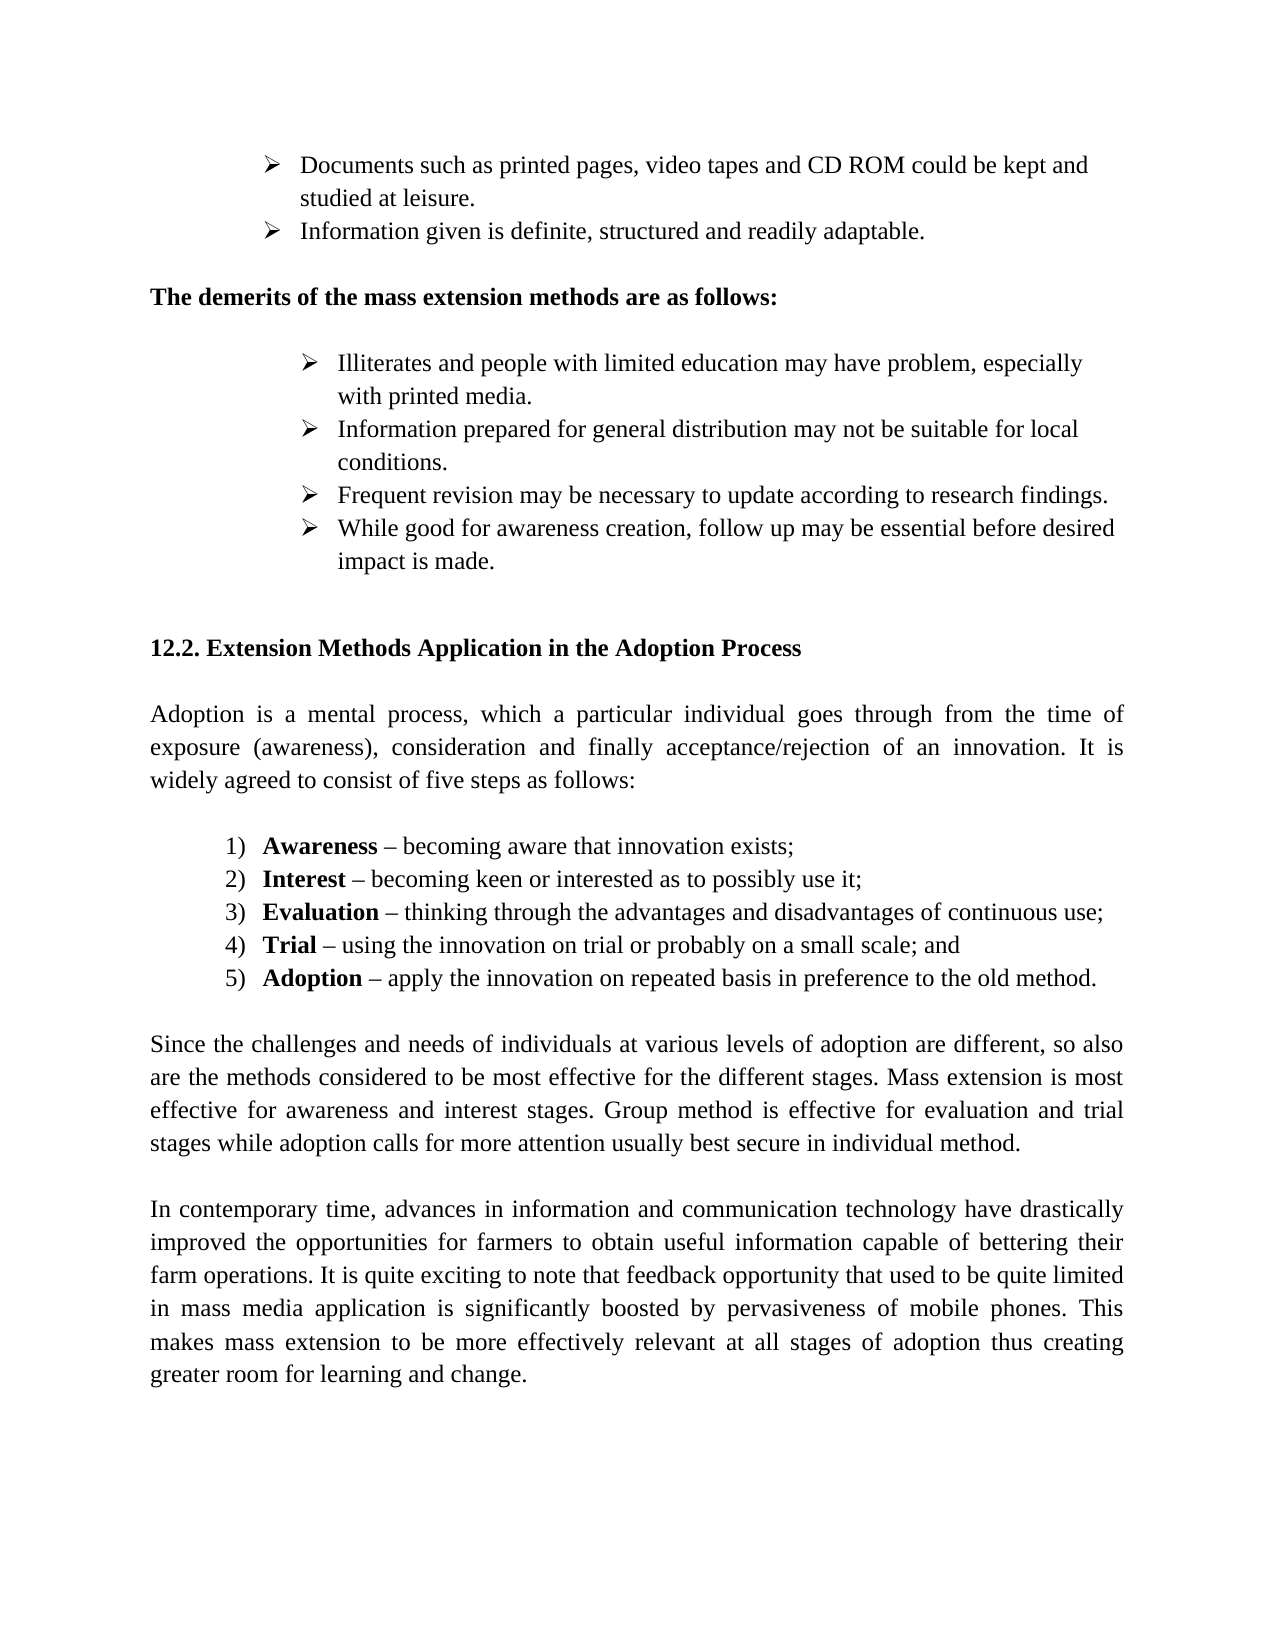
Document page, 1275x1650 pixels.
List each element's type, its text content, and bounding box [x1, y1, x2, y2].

list While good for awareness creation, follow up may be essential before desired impact is made. [300, 513, 1125, 575]
text The demerits of the mass extension methods are as follows: [150, 282, 1125, 311]
list Awareness – becoming aware that innovation exists; [225, 831, 1125, 860]
text Adoption is a mental process, which a particular individual goes through from the time of exposure (awareness), consideration and finally acceptance/rejection of an innovation. It is widely agreed to consist of five steps as follows: [150, 699, 1125, 794]
list Evaluation – thinking through the advantages and disadvantages of continuous use; [225, 897, 1125, 926]
list Adoption – apply the innovation on repeated basis in preference to the old method. [225, 963, 1125, 992]
text 12.2. Extension Methods Application in the Adoption Process [150, 633, 1125, 662]
list Illiterates and people with limited education may have problem, especially with printed media. [300, 348, 1125, 410]
list Information prepared for general distribution may not be suitable for local conditions. [300, 414, 1125, 476]
list Interest – becoming keen or interested as to possibly use it; [225, 864, 1125, 893]
text Since the challenges and needs of individuals at various levels of adoption are different, so also are the methods considered to be most effective for the different stages. Mass extension is most effective for awareness and interest stages. Group method is effective for evaluation and trial stages while adoption calls for more attention usually best secure in individual method. [150, 1029, 1125, 1157]
list Documents such as printed pages, video tapes and CD ROM could be kept and studied at leisure. [262, 150, 1125, 212]
list Trial – using the innovation on trial or probably on a small scale; and [225, 930, 1125, 959]
list Frequent revision may be necessary to update according to research findings. [300, 480, 1125, 509]
text In contemporary time, advances in information and communication technology have drastically improved the opportunities for farmers to obtain useful information capable of bettering their farm operations. It is quite exciting to note that feedback opportunity that used to be quite limited in mass media application is significantly boosted by pervasiveness of mobile phones. This makes mass extension to be more effectively relevant at all stages of adoption thus creating greater room for learning and change. [150, 1194, 1125, 1421]
list Information given is definite, structured and readily adaptable. [262, 216, 1125, 245]
